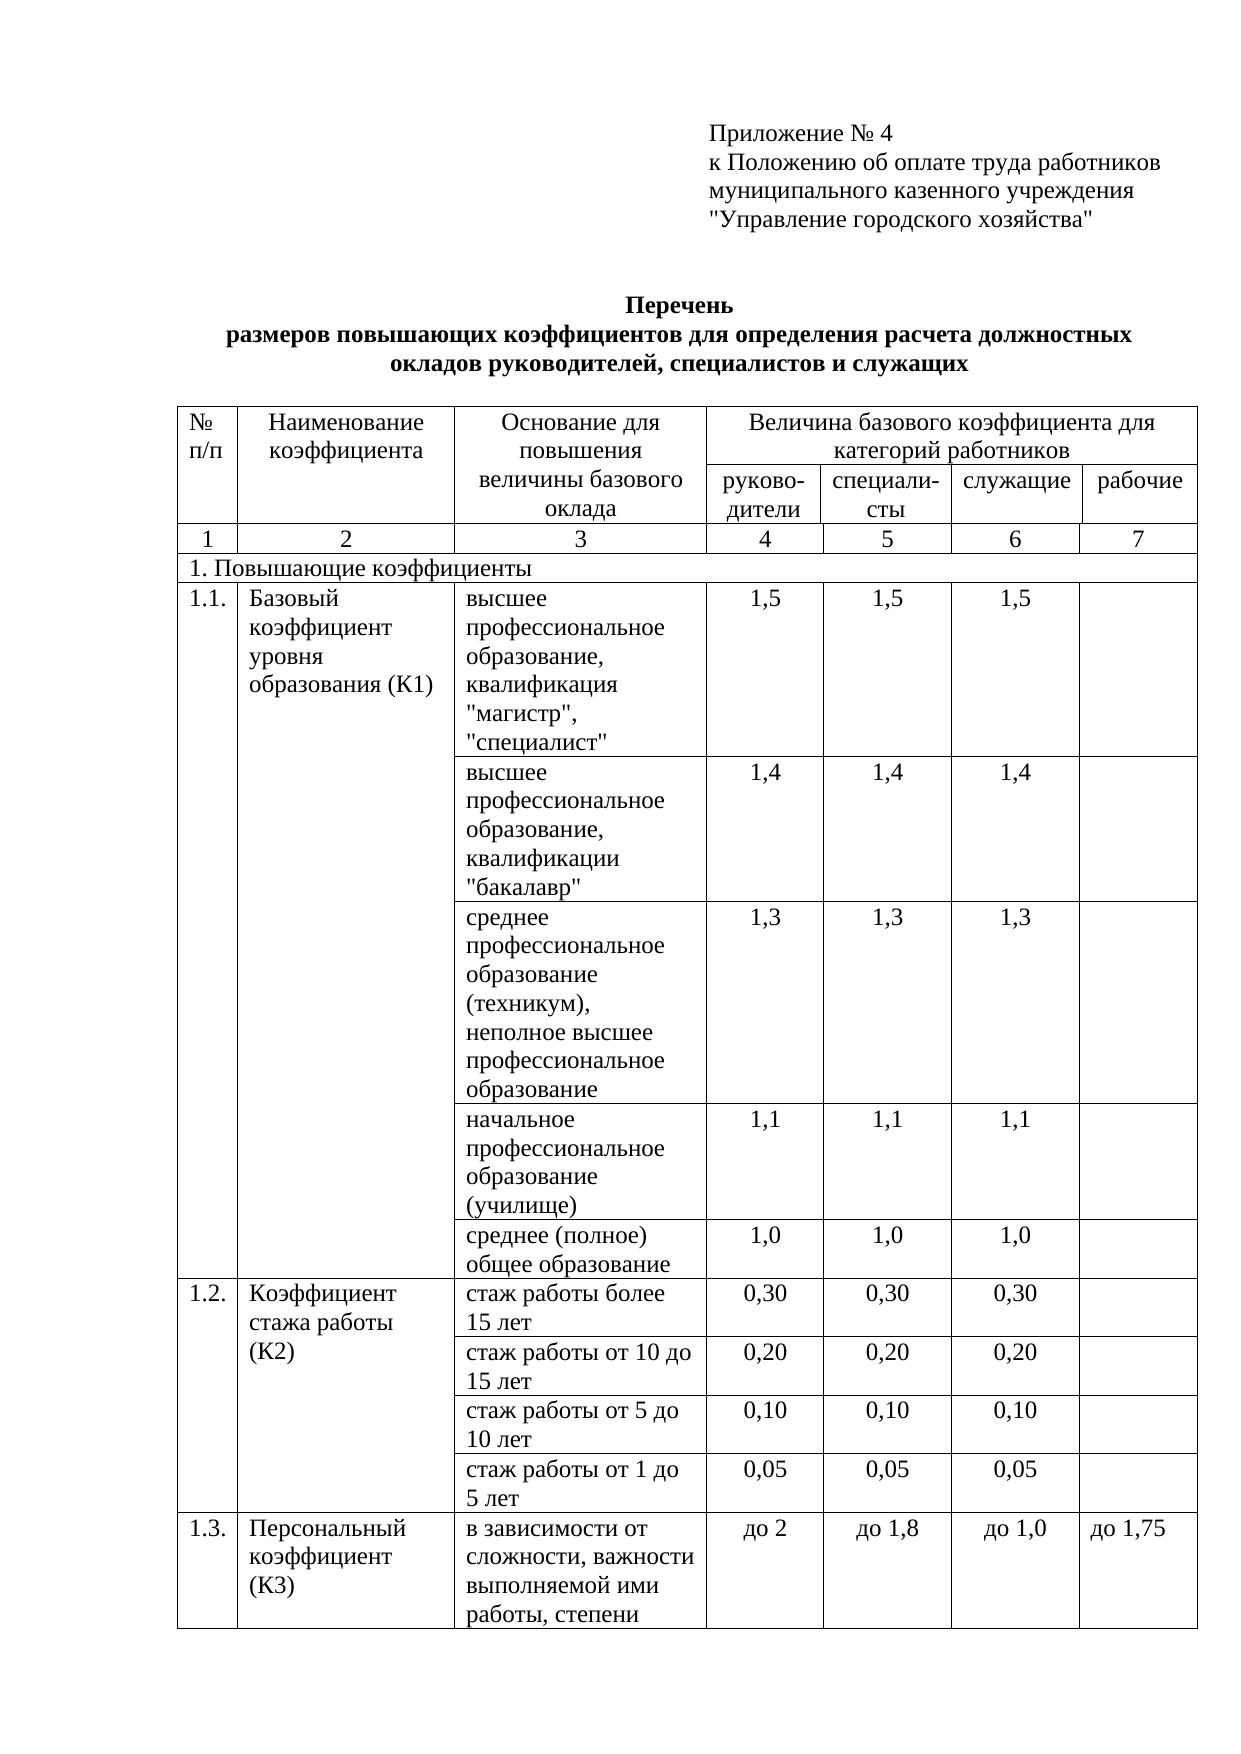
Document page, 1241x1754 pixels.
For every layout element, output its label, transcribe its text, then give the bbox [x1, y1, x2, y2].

table_cell до 2 [707, 1513, 823, 1628]
table_cell 5 [824, 524, 951, 552]
table_cell 1.2. [178, 1279, 237, 1512]
table_cell Базовый коэффициент уровня образования (К1) [238, 583, 454, 1277]
table_cell 0,30 [952, 1279, 1079, 1336]
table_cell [238, 1513, 454, 1628]
table_cell стаж работы от 5 до 10 лет [455, 1396, 706, 1453]
table_cell 0,10 [824, 1396, 951, 1453]
table_cell [1080, 1220, 1197, 1277]
table_cell 1,3 [952, 902, 1079, 1103]
table_cell 0,05 [952, 1454, 1079, 1512]
table_cell [1080, 1396, 1197, 1453]
table_cell 1,5 [824, 583, 951, 756]
table_cell 1,0 [707, 1220, 823, 1277]
table_cell Коэффициент стажа работы (К2) [238, 1279, 454, 1512]
table_cell 0,30 [824, 1279, 951, 1336]
table_cell [1080, 1454, 1197, 1512]
table_cell 1,4 [824, 757, 951, 901]
table_cell 3 [455, 524, 706, 552]
table_cell до 1,0 [952, 1513, 1079, 1628]
table_cell 7 [1080, 524, 1197, 552]
table_cell высшее профессиональное образование, квалификация "магистр", "специалист" [455, 583, 706, 756]
text Перечень [177, 291, 1181, 319]
table_cell 2 [238, 524, 454, 552]
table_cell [455, 1513, 706, 1628]
table_header Основание для повышения величины базового оклада [455, 407, 706, 523]
table_cell 0,30 [707, 1279, 823, 1336]
table_cell 1,4 [952, 757, 1079, 901]
table_cell до 1,8 [824, 1513, 951, 1628]
table_cell 0,20 [952, 1337, 1079, 1394]
table_header Наименование коэффициента [238, 407, 454, 523]
table_cell 1,5 [952, 583, 1079, 756]
table_cell 1,1 [707, 1104, 823, 1219]
text к Положению об оплате труда работников [177, 147, 1181, 176]
table_cell 1,0 [952, 1220, 1079, 1277]
table_cell служащие [952, 465, 1082, 523]
text муниципального казенного учреждения [177, 176, 1181, 204]
table_cell 4 [707, 524, 823, 552]
table_header № п/п [178, 407, 237, 523]
table_cell 0,20 [824, 1337, 951, 1394]
table_cell [1080, 1337, 1197, 1394]
table_cell [1080, 902, 1197, 1103]
table_cell 1 [178, 524, 237, 552]
table_cell стаж работы от 1 до 5 лет [455, 1454, 706, 1512]
table_cell 0,05 [707, 1454, 823, 1512]
table_cell рабочие [1083, 465, 1197, 523]
text размеров повышающих коэффициентов для определения расчета должностных окладов руководителей, специалистов и служащих [177, 319, 1181, 377]
table_cell 0,20 [707, 1337, 823, 1394]
table_cell высшее профессиональное образование, квалификации "бакалавр" [455, 757, 706, 901]
table_cell 1,0 [824, 1220, 951, 1277]
table_cell руково- дители [707, 465, 820, 523]
table_cell 0,10 [952, 1396, 1079, 1453]
table_cell 1,3 [824, 902, 951, 1103]
text "Управление городского хозяйства" [177, 204, 1181, 233]
table_cell [1080, 1104, 1197, 1219]
table_cell 1.1. [178, 583, 237, 1277]
table_cell 1.3. [178, 1513, 237, 1628]
text Приложение № 4 [709, 118, 1181, 147]
table_cell стаж работы от 10 до 15 лет [455, 1337, 706, 1394]
table_cell 1. Повышающие коэффициенты [178, 554, 1197, 582]
table_cell стаж работы более 15 лет [455, 1279, 706, 1336]
table_cell 1,1 [824, 1104, 951, 1219]
table_header Величина базового коэффициента для категорий работников [707, 407, 1197, 464]
table_cell 1,3 [707, 902, 823, 1103]
table_cell 1,1 [952, 1104, 1079, 1219]
table_cell [1080, 1279, 1197, 1336]
table_cell до 1,75 [1080, 1513, 1197, 1628]
table_cell специали- сты [821, 465, 951, 523]
table_cell 0,05 [824, 1454, 951, 1512]
table_cell начальное профессиональное образование (училище) [455, 1104, 706, 1219]
table_cell 6 [952, 524, 1079, 552]
table_cell 1,4 [707, 757, 823, 901]
table_cell 1,5 [707, 583, 823, 756]
table_cell среднее (полное) общее образование [455, 1220, 706, 1277]
table_cell [1080, 757, 1197, 901]
table_cell среднее профессиональное образование (техникум), неполное высшее профессиональное образование [455, 902, 706, 1103]
table_cell 0,10 [707, 1396, 823, 1453]
table_cell [1080, 583, 1197, 756]
